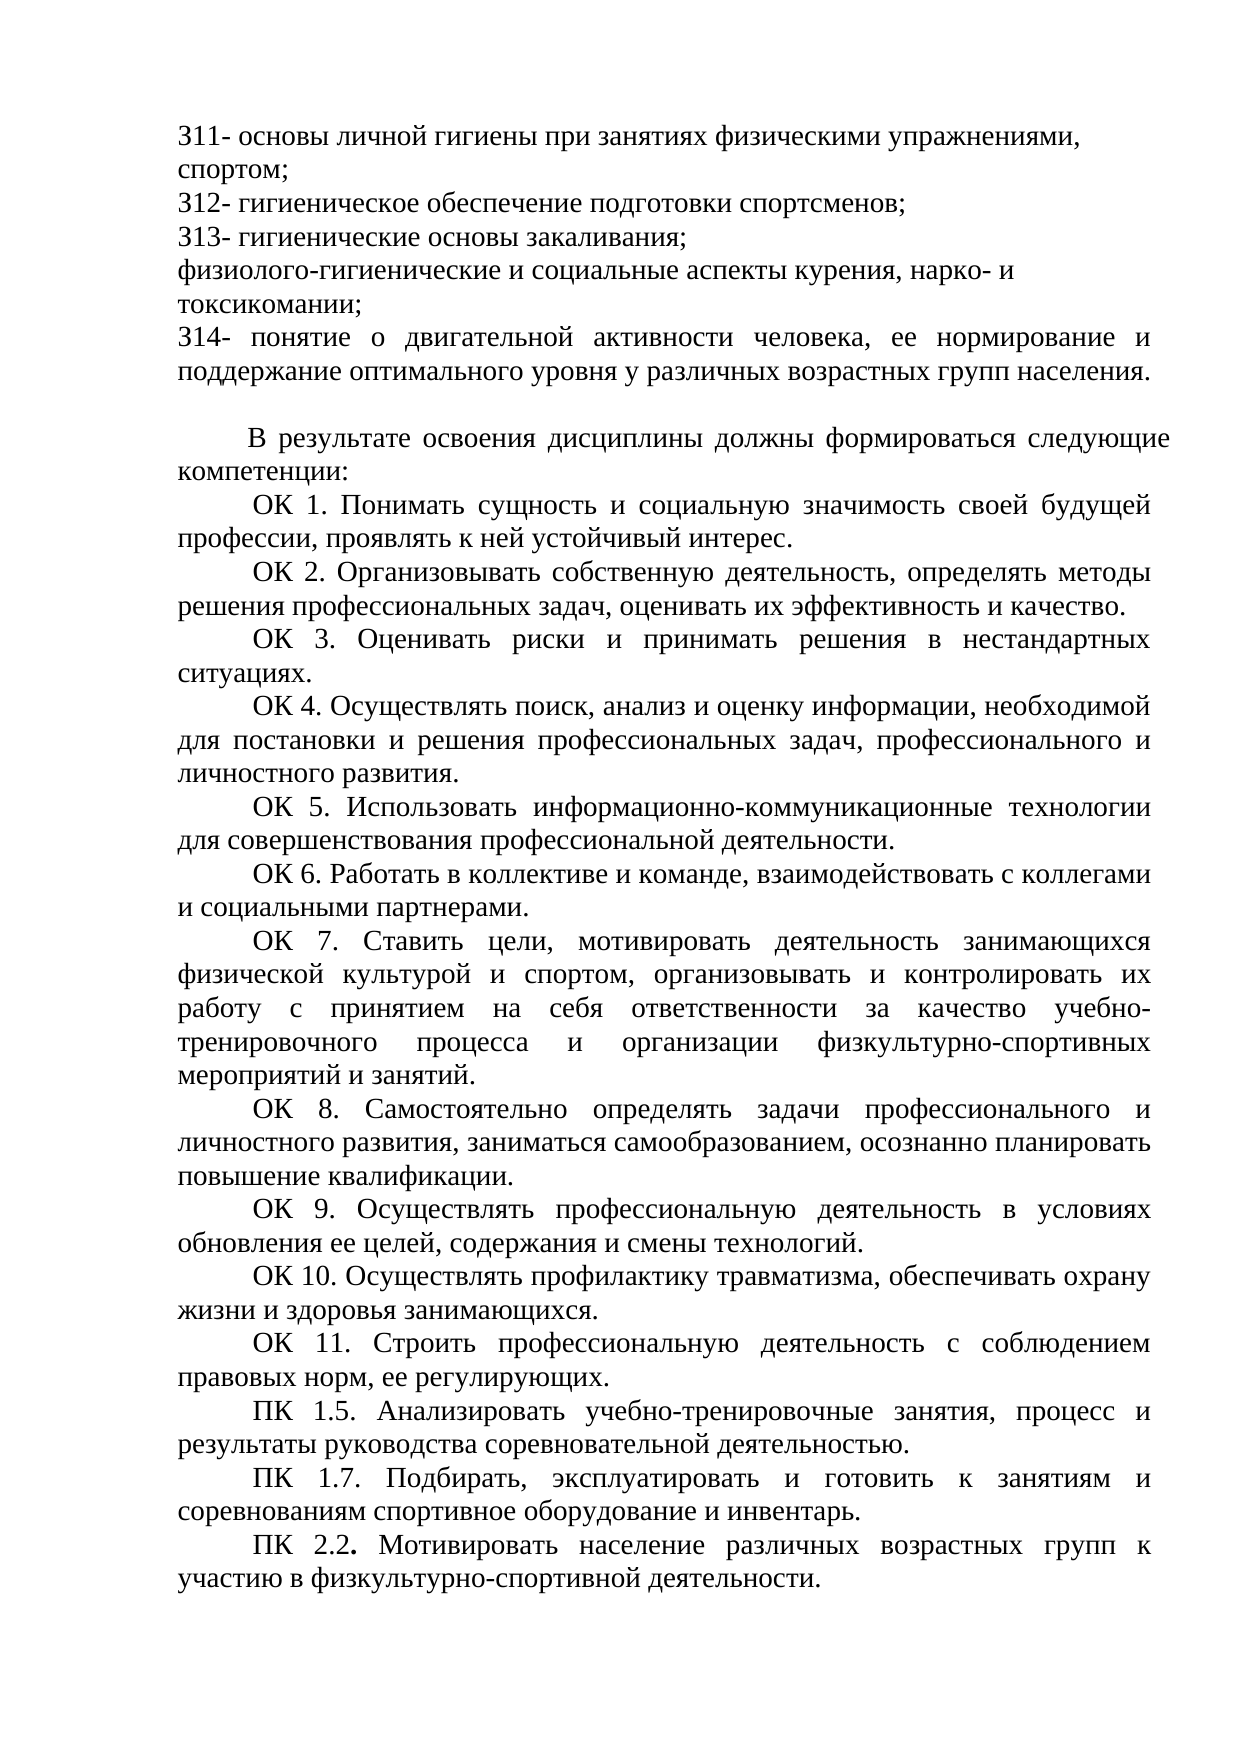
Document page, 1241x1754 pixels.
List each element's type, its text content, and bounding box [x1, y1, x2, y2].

text ОК 11. Строить профессиональную деятельность с соблюдением правовых норм, ее регулирующих. [177, 1326, 1152, 1393]
text ОК 5. Использовать информационно-коммуникационные технологии для совершенствования профессиональной деятельности. [177, 789, 1152, 856]
text З12- гигиеническое обеспечение подготовки спортсменов; [177, 185, 1152, 219]
text ОК 3. Оценивать риски и принимать решения в нестандартных ситуациях. [177, 621, 1152, 688]
text ОК 7. Ставить цели, мотивировать деятельность занимающихся физической культурой и спортом, организовывать и контролировать их работу с принятием на себя ответственности за качество учебно-тренировочного процесса и организации физкультурно-спортивных мероприятий и занятий. [177, 923, 1152, 1091]
text ОК 8. Самостоятельно определять задачи профессионального и личностного развития, заниматься самообразованием, осознанно планировать повышение квалификации. [177, 1091, 1152, 1191]
text ОК 9. Осуществлять профессиональную деятельность в условиях обновления ее целей, содержания и смены технологий. [177, 1191, 1152, 1258]
text ОК 1. Понимать сущность и социальную значимость своей будущей профессии, проявлять к ней устойчивый интерес. [177, 487, 1152, 554]
text ПК 1.7. Подбирать, эксплуатировать и готовить к занятиям и соревнованиям спортивное оборудование и инвентарь. [177, 1460, 1152, 1527]
text ОК 4. Осуществлять поиск, анализ и оценку информации, необходимой для постановки и решения профессиональных задач, профессионального и личностного развития. [177, 688, 1152, 789]
text З13- гигиенические основы закаливания; [177, 219, 1152, 252]
text З14- понятие о двигательной активности человека, ее нормирование и поддержание оптимального уровня у различных возрастных групп населения. [177, 319, 1152, 386]
text ПК 1.5. Анализировать учебно-тренировочные занятия, процесс и результаты руководства соревновательной деятельностью. [177, 1393, 1152, 1460]
text ОК 6. Работать в коллективе и команде, взаимодействовать с коллегами и социальными партнерами. [177, 856, 1152, 923]
text ОК 2. Организовывать собственную деятельность, определять методы решения профессиональных задач, оценивать их эффективность и качество. [177, 554, 1152, 621]
text ПК 2.2. Мотивировать население различных возрастных групп к участию в физкультурно-спортивной деятельности. [177, 1527, 1152, 1594]
text В результате освоения дисциплины должны формироваться следующие компетенции: [177, 420, 1171, 487]
text физиолого-гигиенические и социальные аспекты курения, нарко- и токсикомании; [177, 252, 1152, 319]
text ОК 10. Осуществлять профилактику травматизма, обеспечивать охрану жизни и здоровья занимающихся. [177, 1258, 1152, 1326]
text З11- основы личной гигиены при занятиях физическими упражнениями, спортом; [177, 118, 1152, 185]
